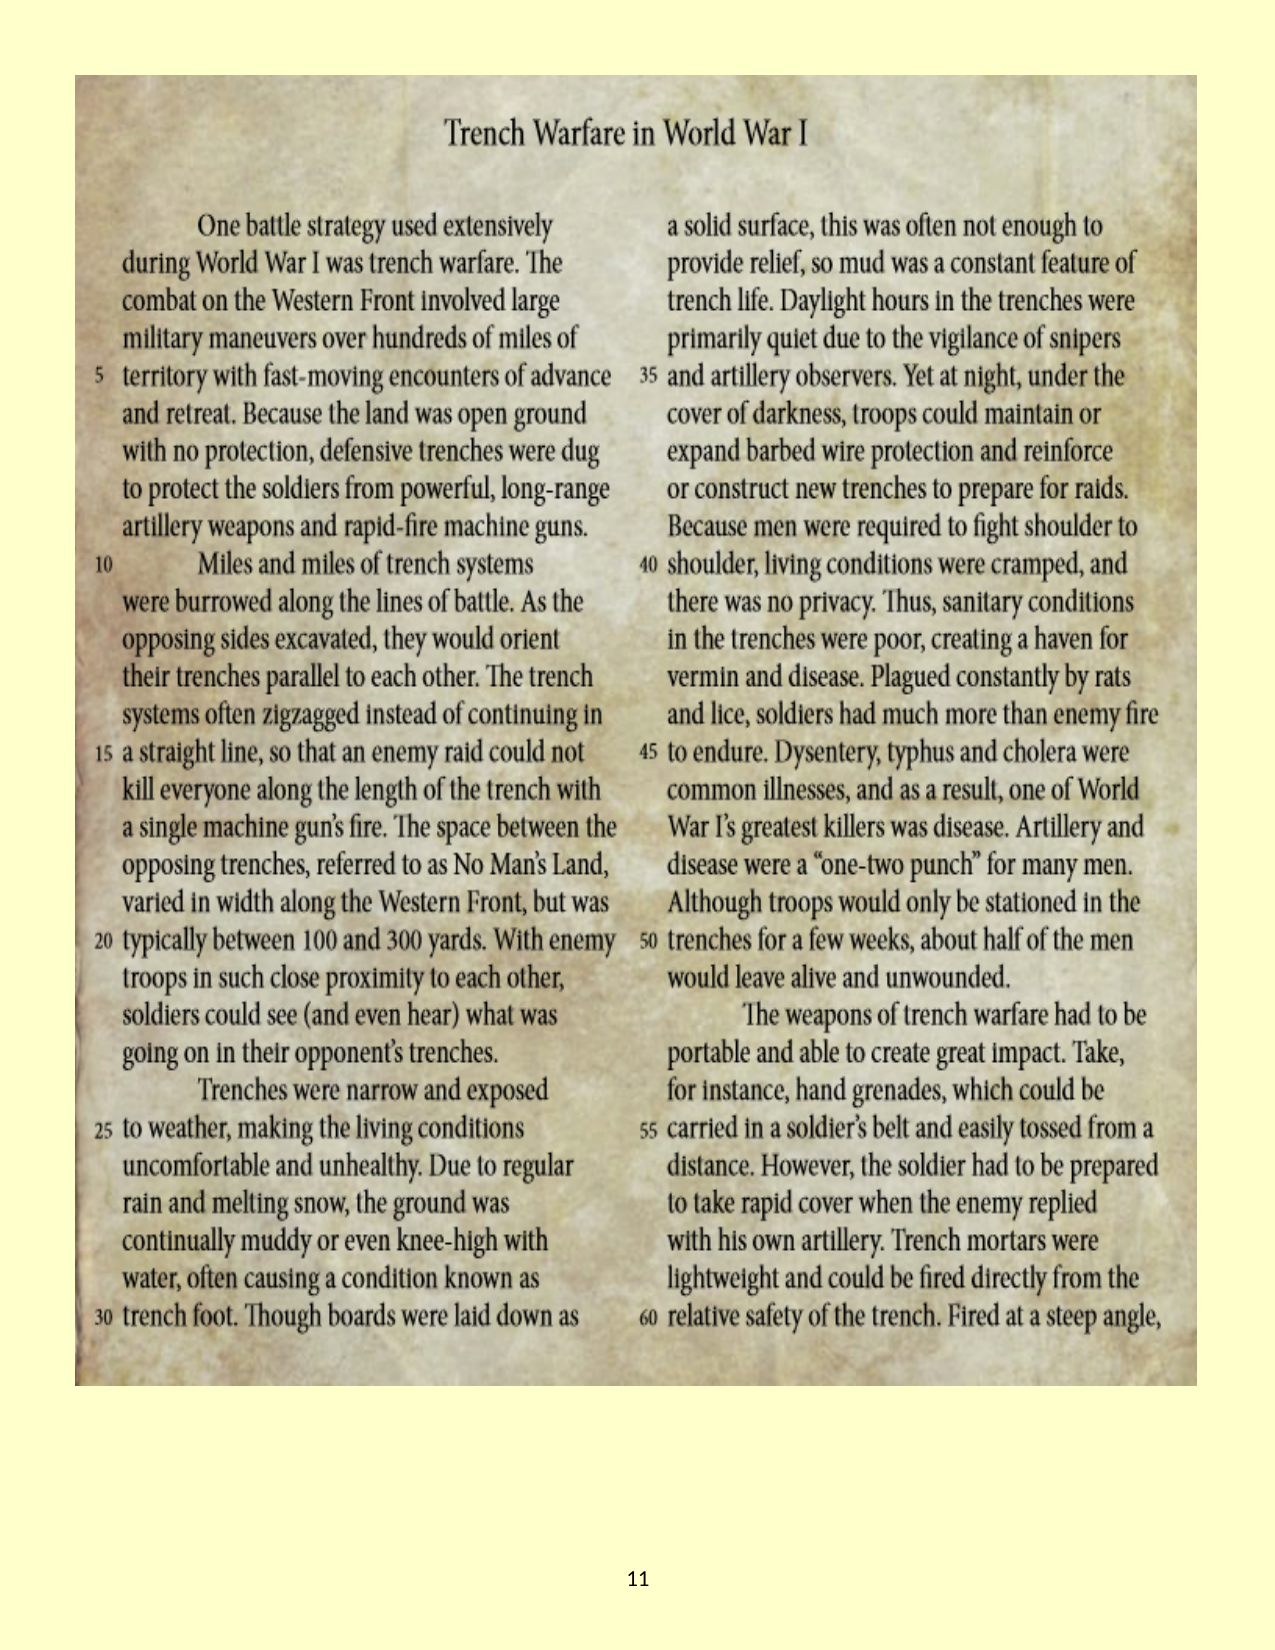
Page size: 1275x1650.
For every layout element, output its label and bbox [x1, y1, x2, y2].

picture [75, 75, 1197, 1386]
